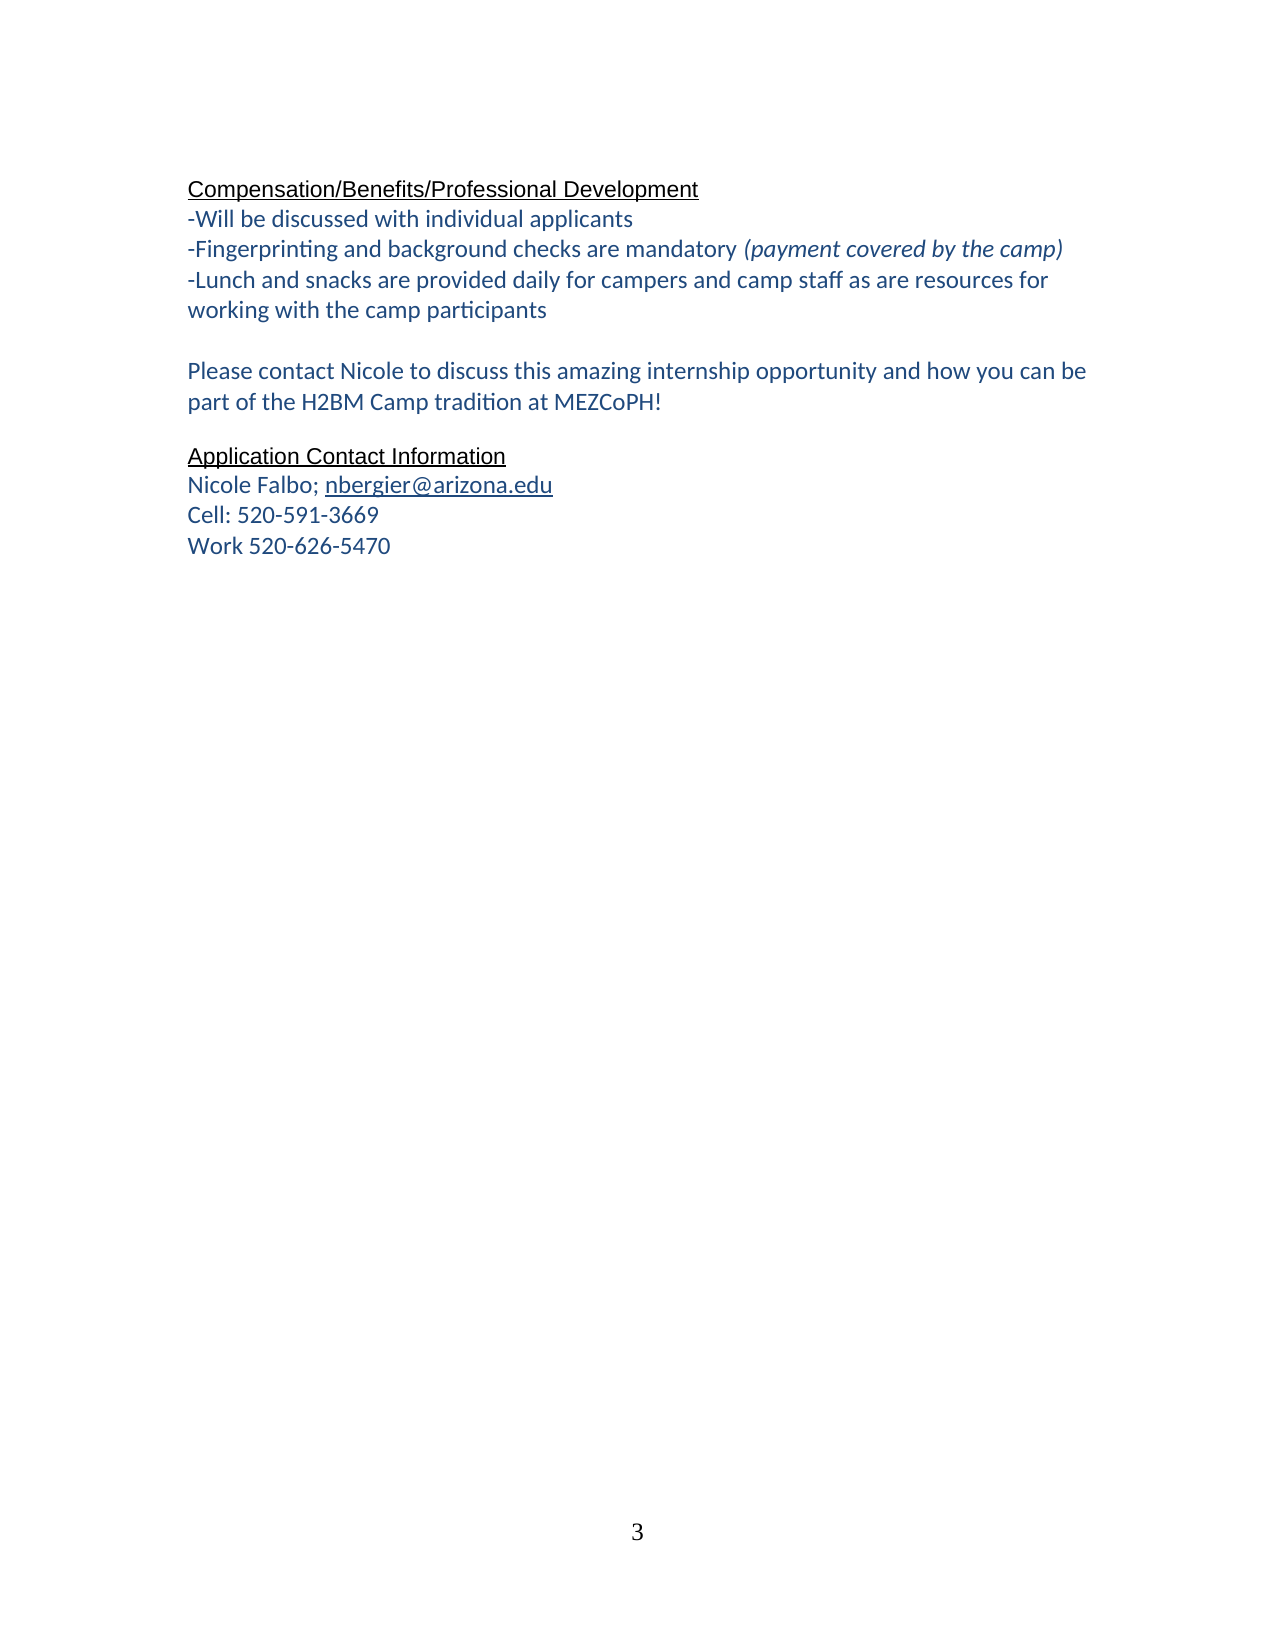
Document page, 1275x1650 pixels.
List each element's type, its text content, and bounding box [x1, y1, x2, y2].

text Please contact Nicole to discuss this amazing internship opportunity and how you can be part of the H2BM Camp tradition at MEZCoPH! [187, 355, 1087, 416]
subtitle Work 520-626-5470 [187, 530, 1087, 561]
subtitle Application Contact Information [187, 443, 1087, 469]
text -Lunch and snacks are provided daily for campers and camp staff as are resources for working with the camp participants [187, 264, 1087, 325]
text -Will be discussed with individual applicants [187, 203, 1087, 233]
subtitle Cell: 520-591-3669 [187, 499, 1087, 530]
text -Fingerprinting and background checks are mandatory (payment covered by the camp) [187, 233, 1087, 264]
subtitle Nicole Falbo; nbergier@arizona.edu [187, 469, 1087, 499]
subtitle Compensation/Benefits/Professional Development [187, 176, 1087, 203]
